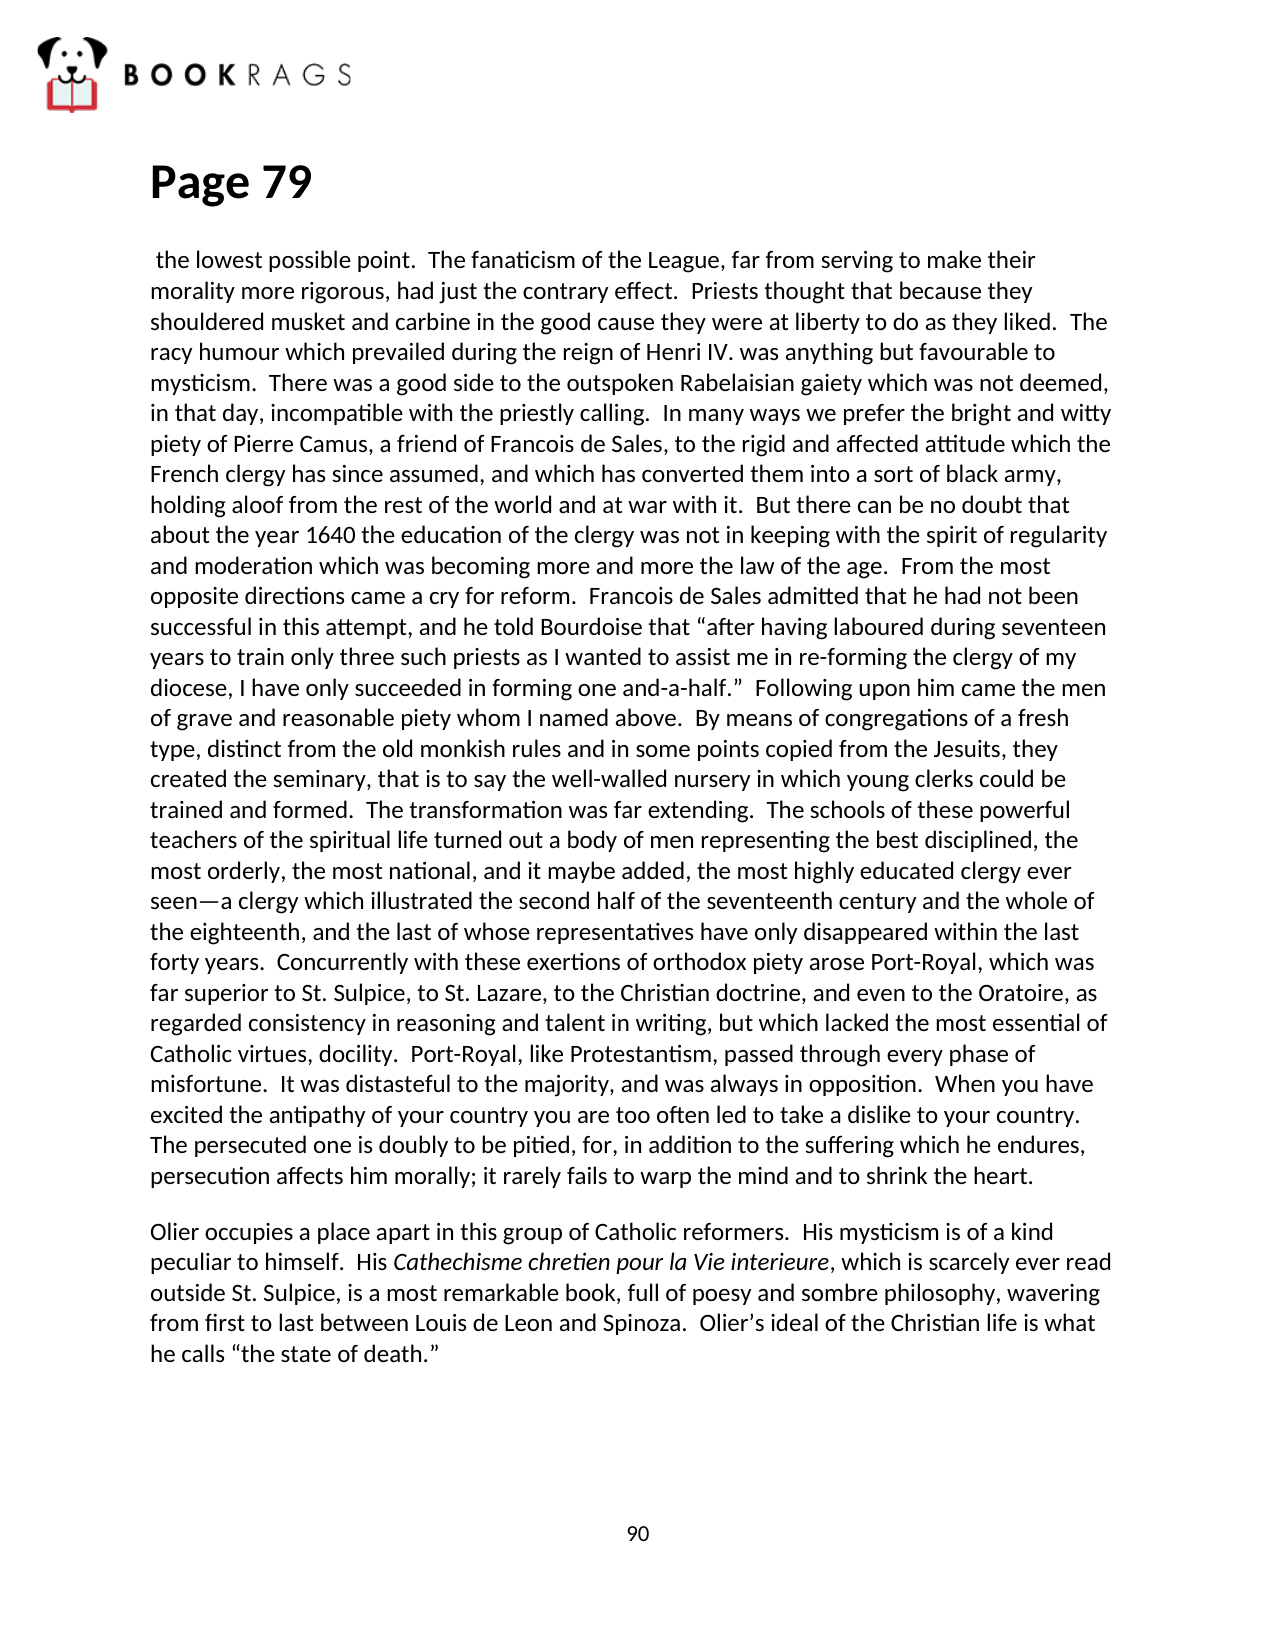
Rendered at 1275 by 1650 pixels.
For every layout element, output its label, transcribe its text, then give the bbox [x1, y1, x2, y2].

text the lowest possible point. The fanaticism of the League, far from serving to make their morality more rigorous, had just the contrary effect. Priests thought that because they shouldered musket and carbine in the good cause they were at liberty to do as they liked. The racy humour which prevailed during the reign of Henri IV. was anything but favourable to mysticism. There was a good side to the outspoken Rabelaisian gaiety which was not deemed, in that day, incompatible with the priestly calling. In many ways we prefer the bright and witty piety of Pierre Camus, a friend of Francois de Sales, to the rigid and affected attitude which the French clergy has since assumed, and which has converted them into a sort of black army, holding aloof from the rest of the world and at war with it. But there can be no doubt that about the year 1640 the education of the clergy was not in keeping with the spirit of regularity and moderation which was becoming more and more the law of the age. From the most opposite directions came a cry for reform. Francois de Sales admitted that he had not been successful in this attempt, and he told Bourdoise that “after having laboured during seventeen years to train only three such priests as I wanted to assist me in re-forming the clergy of my diocese, I have only succeeded in forming one and-a-half.” Following upon him came the men of grave and reasonable piety whom I named above. By means of congregations of a fresh type, distinct from the old monkish rules and in some points copied from the Jesuits, they created the seminary, that is to say the well-walled nursery in which young clerks could be trained and formed. The transformation was far extending. The schools of these powerful teachers of the spiritual life turned out a body of men representing the best disciplined, the most orderly, the most national, and it maybe added, the most highly educated clergy ever seen—­a clergy which illustrated the second half of the seventeenth century and the whole of the eighteenth, and the last of whose representatives have only disappeared within the last forty years. Concurrently with these exertions of orthodox piety arose Port-Royal, which was far superior to St. Sulpice, to St. Lazare, to the Christian doctrine, and even to the Oratoire, as regarded consistency in reasoning and talent in writing, but which lacked the most essential of Catholic virtues, docility. Port-Royal, like Protestantism, passed through every phase of misfortune. It was distasteful to the majority, and was always in opposition. When you have excited the antipathy of your country you are too often led to take a dislike to your country. The persecuted one is doubly to be pitied, for, in addition to the suffering which he endures, persecution affects him morally; it rarely fails to warp the mind and to shrink the heart. [150, 244, 1125, 1191]
picture [37, 37, 351, 113]
text Olier occupies a place apart in this group of Catholic reformers. His mysticism is of a kind peculiar to himself. His Cathechisme chretien pour la Vie interieure, which is scarcely ever read outside St. Sulpice, is a most remarkable book, full of poesy and sombre philosophy, wavering from first to last between Louis de Leon and Spinoza. Olier’s ideal of the Christian life is what he calls “the state of death.” [150, 1216, 1125, 1368]
text Page 79 [150, 150, 1125, 211]
